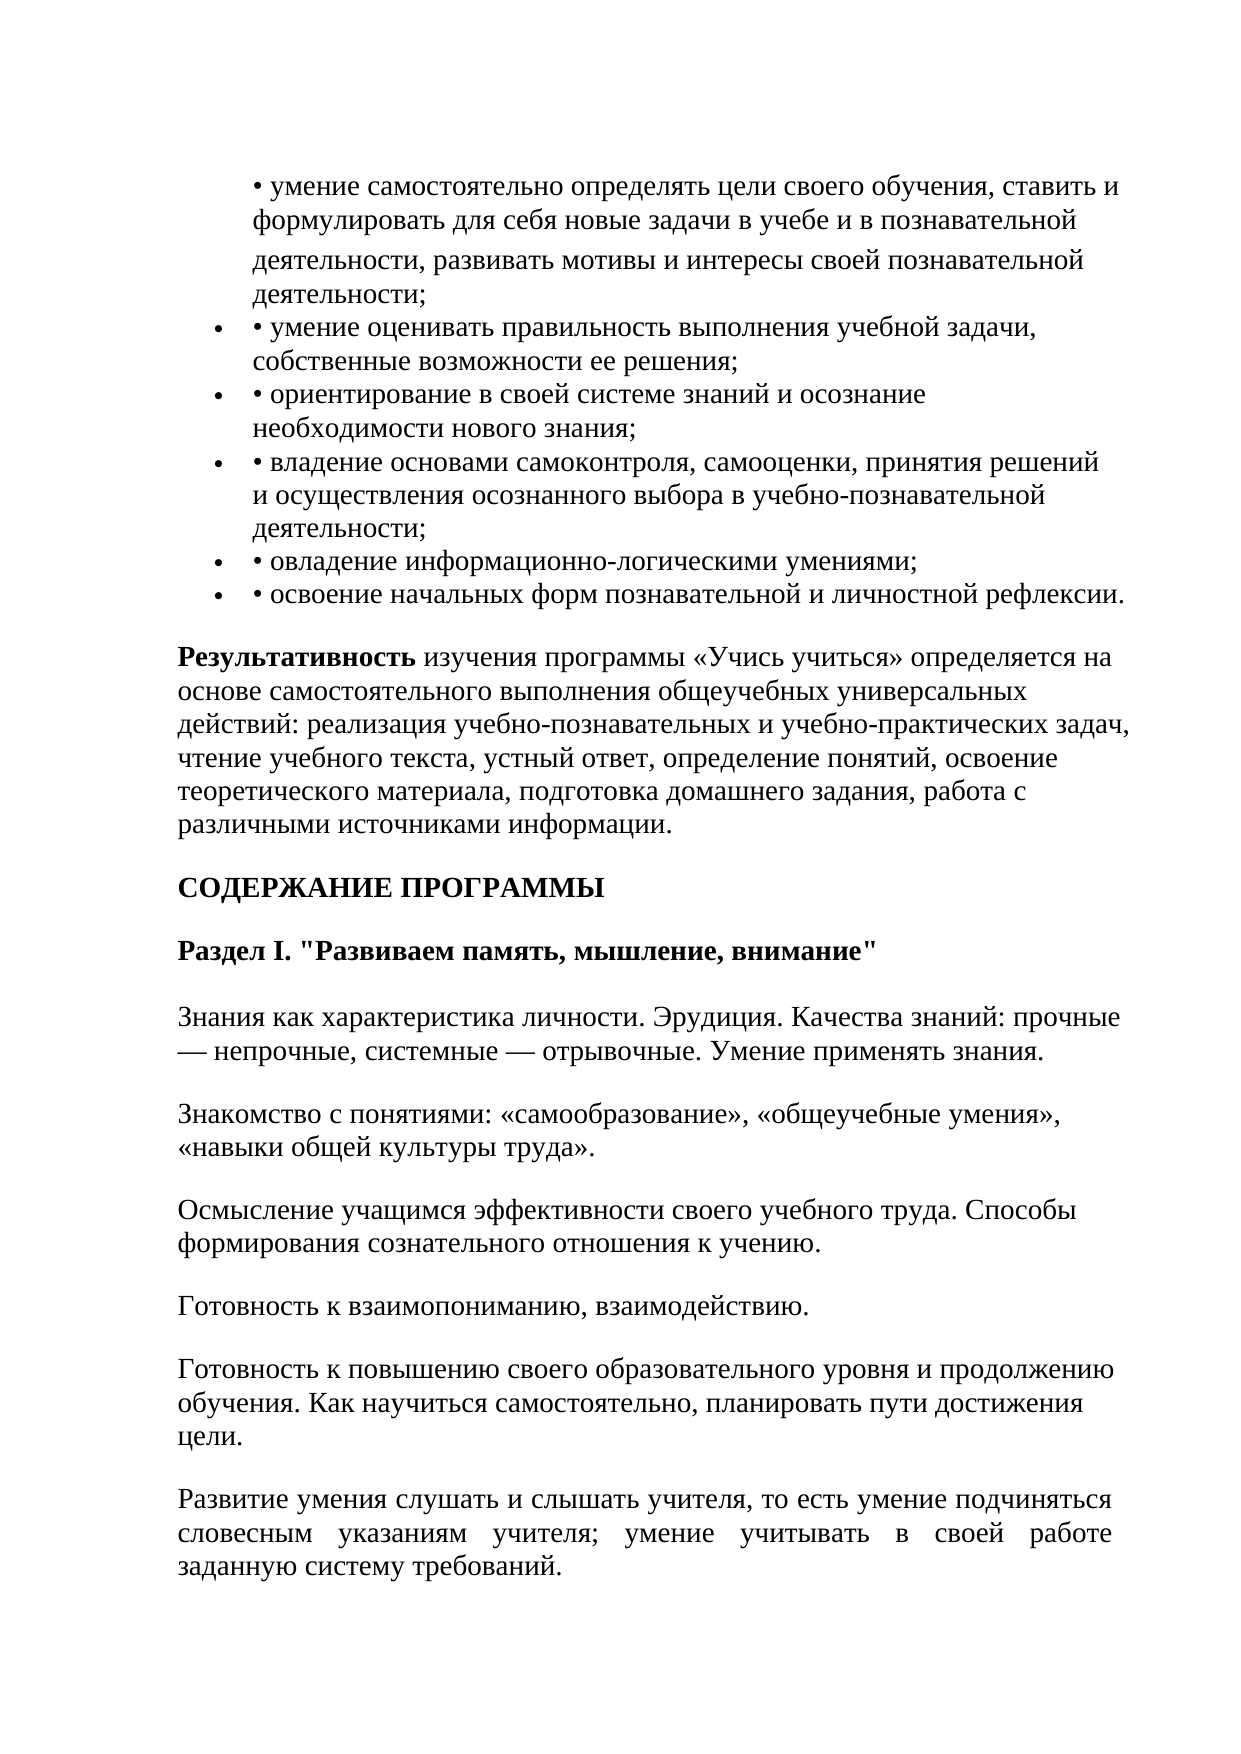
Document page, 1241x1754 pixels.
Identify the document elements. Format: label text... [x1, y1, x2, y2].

text Знакомство с понятиями: «самообразование», «общеучебные умения», [177, 1097, 1176, 1130]
text Готовность к взаимопониманию, взаимодействию. [177, 1288, 1176, 1322]
subtitle СОДЕРЖАНИЕ ПРОГРАММЫ [177, 870, 1176, 903]
list • умение оценивать правильность выполнения учебной задачи, собственные возможности ее решения; [215, 309, 1037, 377]
text Результативность изучения программы «Учись учиться» определяется на основе самостоятельного выполнения общеучебных универсальных [177, 639, 1114, 706]
list • овладение информационно-логическими умениями; [215, 544, 1176, 577]
list • освоение начальных форм познавательной и личностной рефлексии. [215, 577, 1176, 611]
text Раздел I. "Развиваем память, мышление, внимание" [177, 933, 1176, 967]
text Знания как характеристика личности. Эрудиция. Качества знаний: прочные [177, 1000, 1176, 1034]
text Готовность к повышению своего образовательного уровня и продолжению обучения. Как научиться самостоятельно, планировать пути достижения цели. [177, 1351, 1125, 1452]
text — непрочные, системные — отрывочные. Умение применять знания. [177, 1034, 1176, 1067]
text деятельности; [252, 511, 1176, 544]
list • ориентирование в своей системе знаний и осознание необходимости нового знания; [215, 377, 1125, 444]
list • умение самостоятельно определять цели своего обучения, ставить и формулировать для себя новые задачи в учебе и в познавательной [252, 168, 1119, 235]
text действий: реализация учебно-познавательных и учебно-практических задач, чтение учебного текста, устный ответ, определение понятий, освоение теоретического материала, подготовка домашнего задания, работа с [177, 706, 1132, 807]
text деятельности, развивать мотивы и интересы своей познавательной деятельности; [252, 242, 1086, 309]
text Осмысление учащимся эффективности своего учебного труда. Способы формирования сознательного отношения к учению. [177, 1193, 1079, 1259]
text Развитие умения слушать и слышать учителя, то есть умение подчиняться словесным указаниям учителя; умение учитывать в своей работе заданную систему требований. [177, 1481, 1113, 1582]
list • владение основами самоконтроля, самооценки, принятия решений и осуществления осознанного выбора в учебно-познавательной [215, 444, 1122, 511]
text «навыки общей культуры труда». [177, 1130, 1176, 1163]
text различными источниками информации. [177, 807, 1176, 841]
